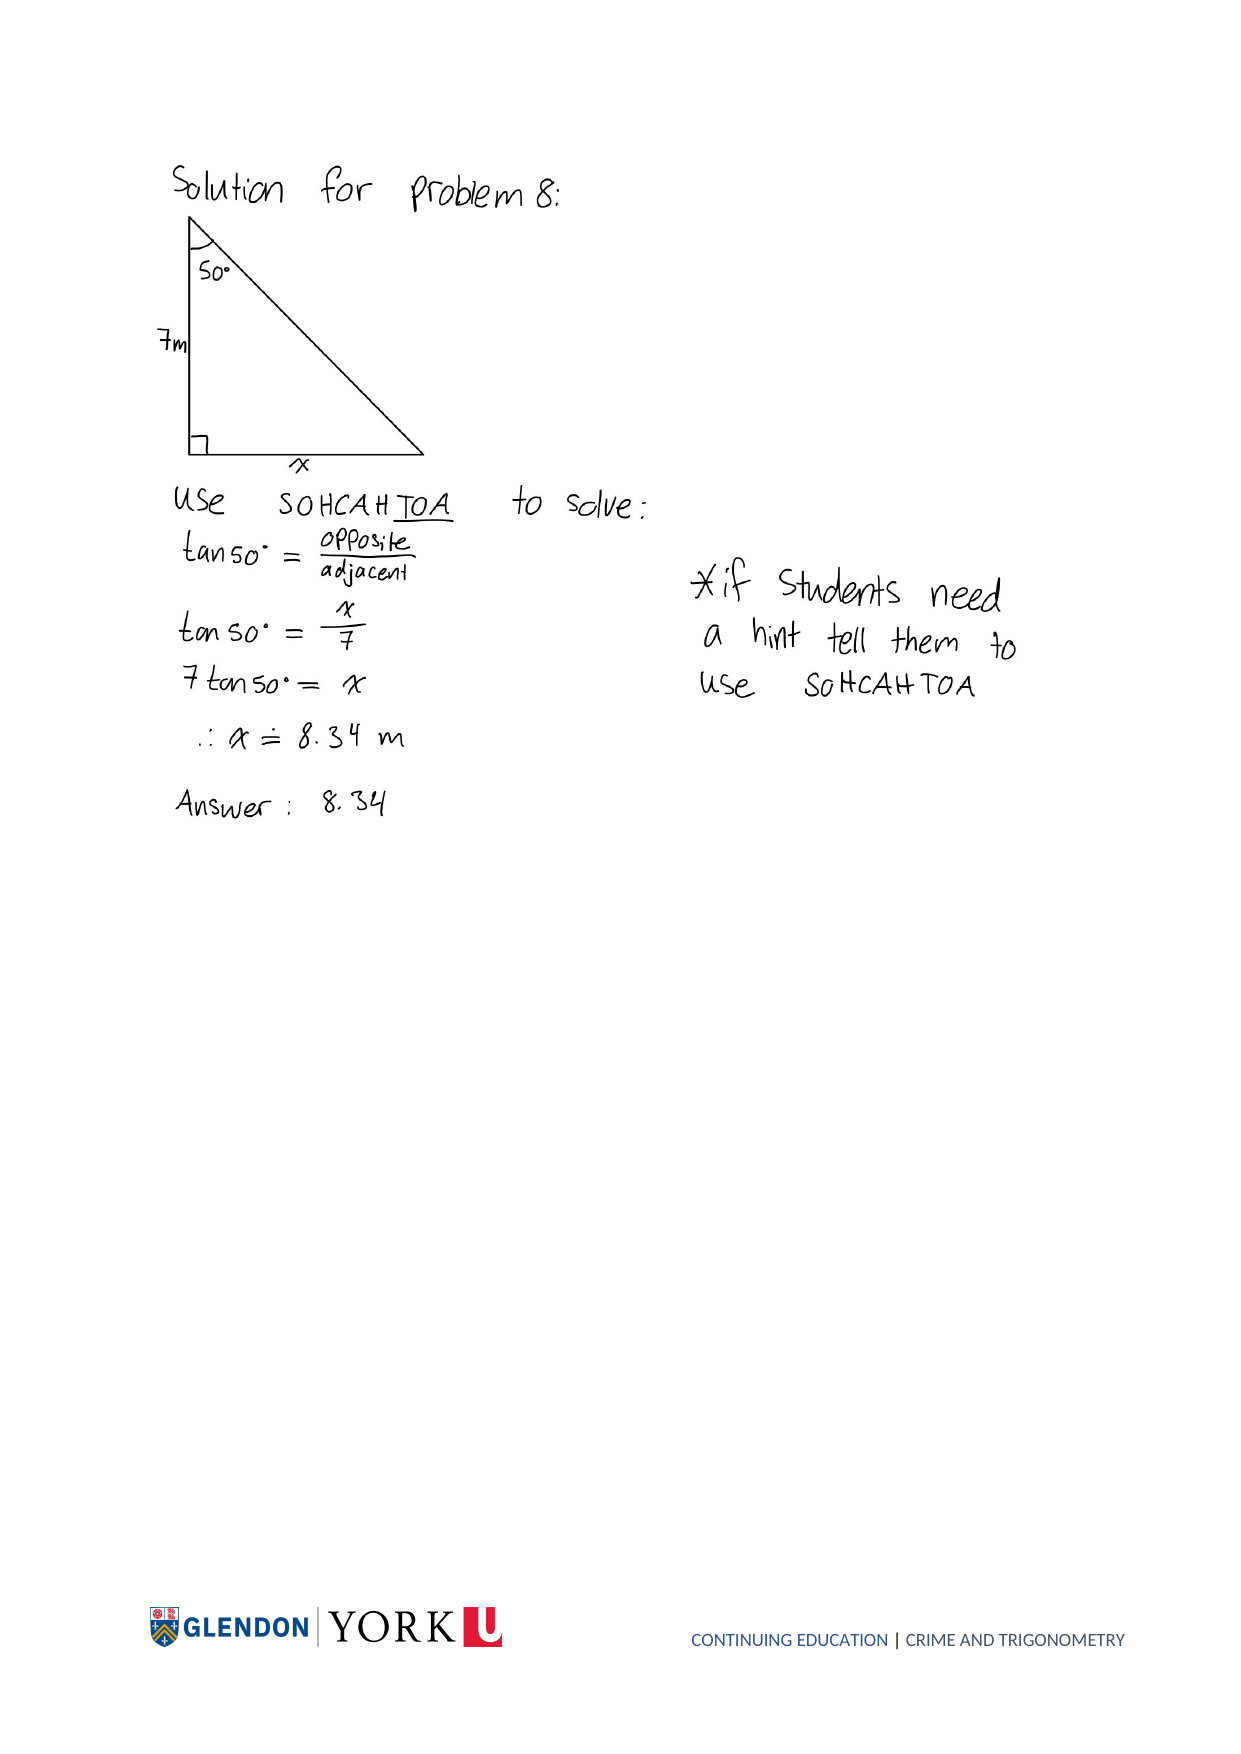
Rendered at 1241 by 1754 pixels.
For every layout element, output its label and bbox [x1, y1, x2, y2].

picture [150, 1607, 502, 1647]
picture [150, 150, 1091, 834]
